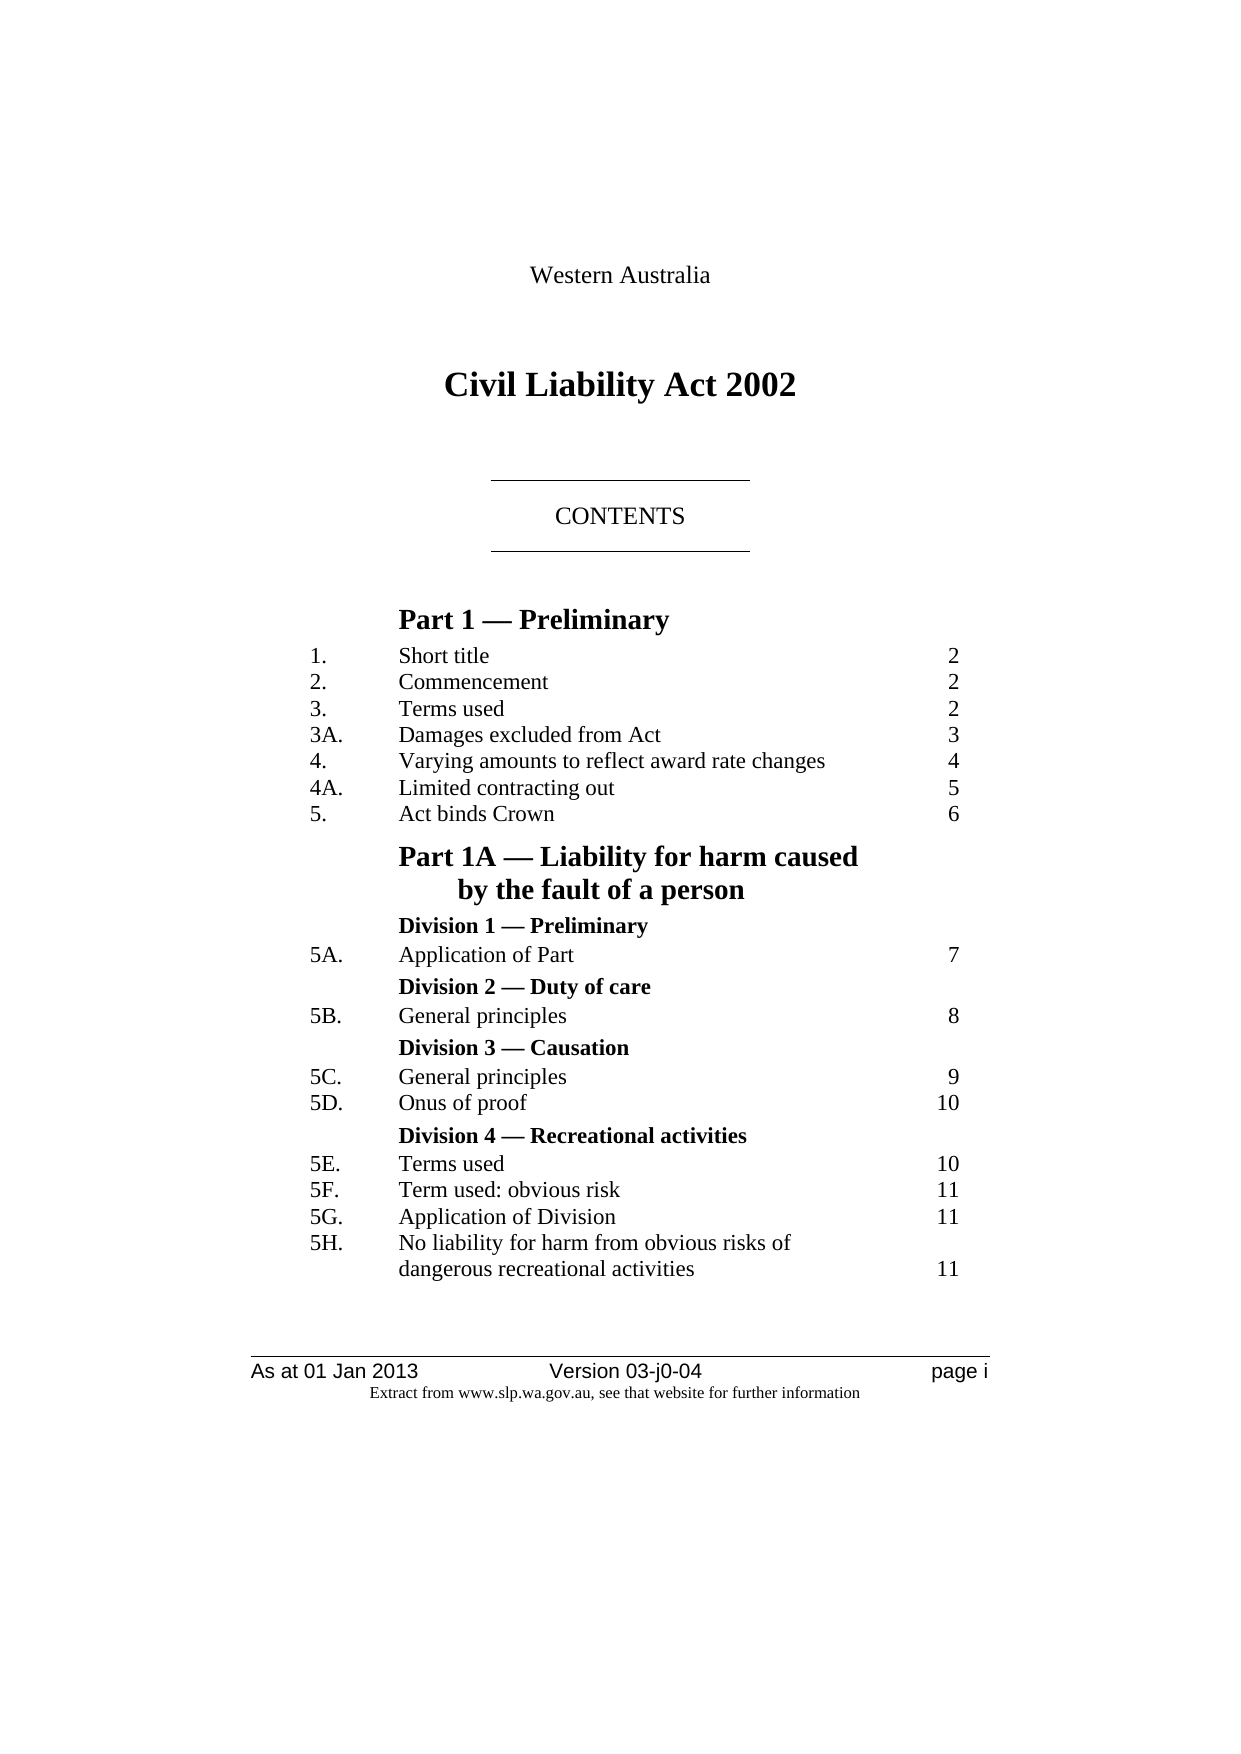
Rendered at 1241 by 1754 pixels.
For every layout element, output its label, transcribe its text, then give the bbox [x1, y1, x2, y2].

text CONTENTS [491, 481, 750, 551]
text 4A. Limited contracting out 5 [309, 774, 872, 800]
text 5C. General principles 9 [309, 1063, 872, 1089]
text 5. Act binds Crown 6 [309, 800, 872, 826]
text 5F. Term used: obvious risk 11 [309, 1176, 872, 1203]
text Civil Liability Act 2002 [251, 364, 990, 404]
text 5D. Onus of proof 10 [309, 1089, 872, 1115]
text Part 1A — Liability for harm caused by the fault of a person [398, 839, 872, 906]
text 2. Commencement 2 [309, 668, 872, 694]
text 5A. Application of Part 7 [309, 941, 872, 967]
text Division 4 — Recreational activities [398, 1122, 872, 1148]
text Division 1 — Preliminary [398, 912, 872, 938]
text 5H. No liability for harm from obvious risks of dangerous recreational activities 11 [309, 1229, 872, 1282]
text Division 3 — Causation [398, 1034, 872, 1061]
text 5E. Terms used 10 [309, 1150, 872, 1176]
text 1. Short title 2 [309, 642, 872, 668]
text -Part 1 — Preliminary [398, 602, 872, 636]
text 3. Terms used 2 [309, 694, 872, 721]
text 3A. Damages excluded from Act 3 [309, 721, 872, 747]
text Division 2 — Duty of care [398, 973, 872, 999]
text 4. Varying amounts to reflect award rate changes 4 [309, 747, 872, 774]
text 5G. Application of Division 11 [309, 1203, 872, 1229]
text 5B. General principles 8 [309, 1002, 872, 1028]
